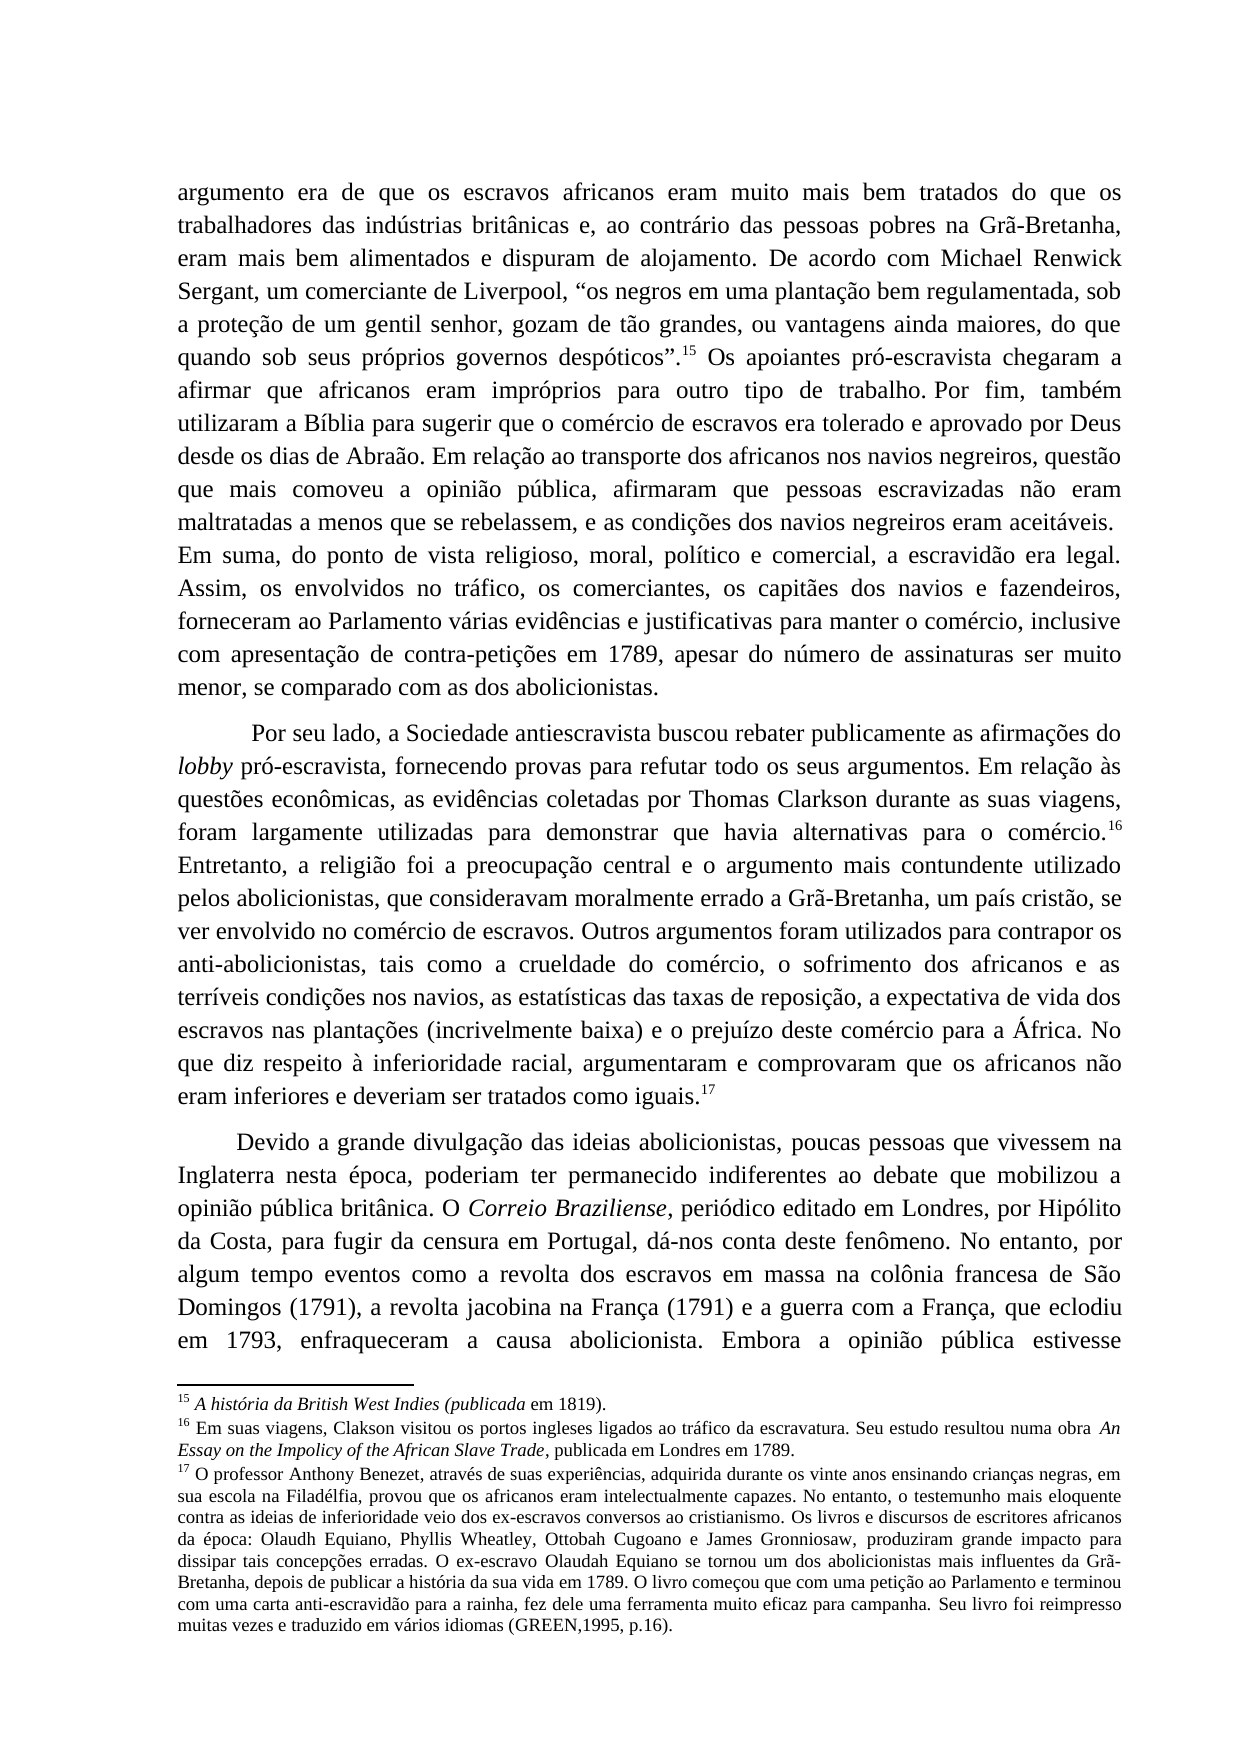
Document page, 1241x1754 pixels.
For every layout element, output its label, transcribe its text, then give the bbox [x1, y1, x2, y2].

text Por seu lado, a Sociedade antiescravista buscou rebater publicamente as afirmações do lobby pró-escravista, fornecendo provas para refutar todo os seus argumentos. Em relação às questões econômicas, as evidências coletadas por Thomas Clarkson durante as suas viagens, foram largamente utilizadas para demonstrar que havia alternativas para o comércio. Entretanto, a religião foi a preocupação central e o argumento mais contundente utilizado pelos abolicionistas, que consideravam moralmente errado a Grã-Bretanha, um país cristão, se ver envolvido no comércio de escravos. Outros argumentos foram utilizados para contrapor os anti-abolicionistas, tais como a crueldade do comércio, o sofrimento dos africanos e as terríveis condições nos navios, as estatísticas das taxas de reposição, a expectativa de vida dos escravos nas plantações (incrivelmente baixa) e o prejuízo deste comércio para a África. No que diz respeito à inferioridade racial, argumentaram e comprovaram que os africanos não eram inferiores e deveriam ser tratados como iguais. [177, 718, 1122, 1110]
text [177, 1127, 1122, 1354]
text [177, 177, 1122, 701]
